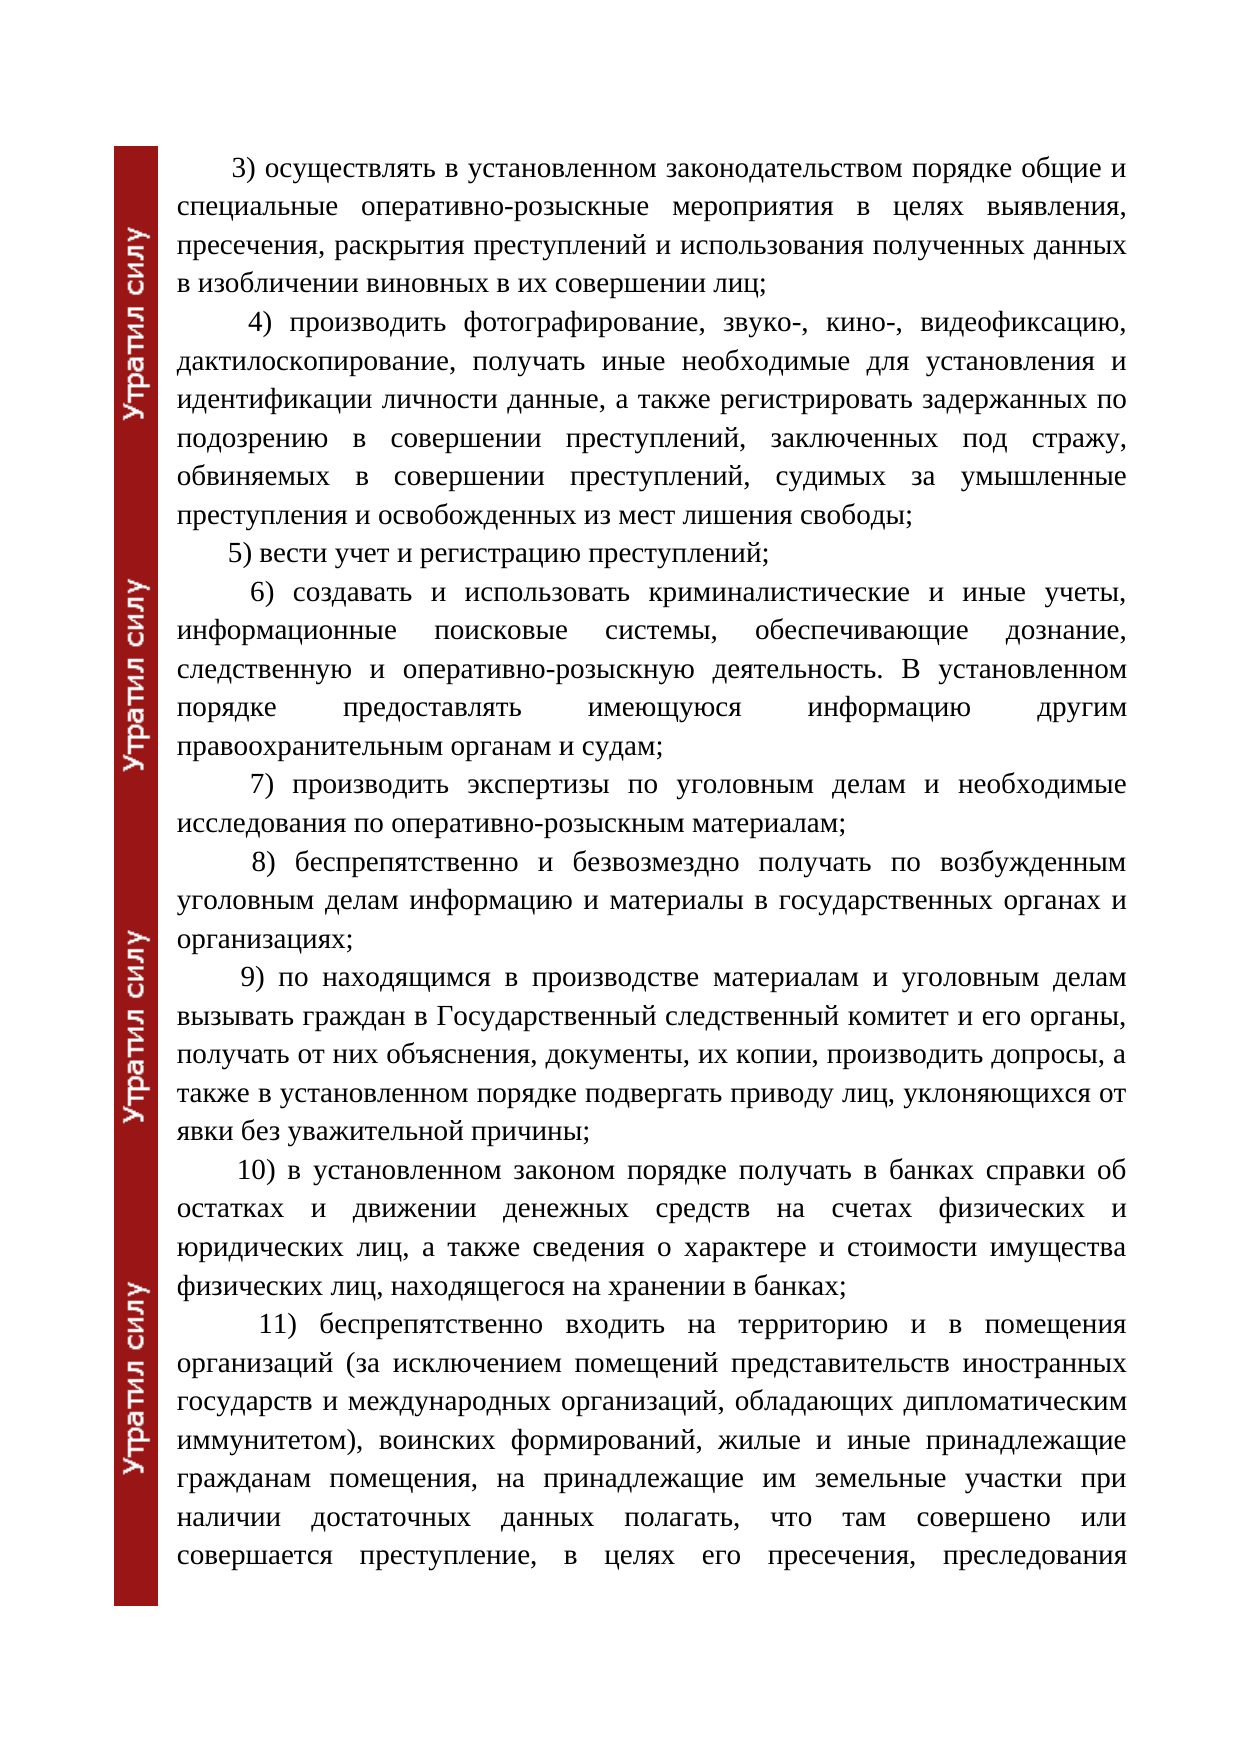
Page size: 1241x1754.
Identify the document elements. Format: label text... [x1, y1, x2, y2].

picture [114, 1301, 158, 1306]
picture [114, 530, 158, 535]
text 8) беспрепятственно и безвозмездно получать по возбужденным уголовным делам информацию и материалы в государственных органах и организациях; [112, 844, 1128, 954]
picture [114, 1147, 158, 1152]
text 5) вести учет и регистрацию преступлений; [112, 535, 1128, 569]
picture [114, 299, 158, 304]
picture [114, 762, 158, 767]
text 7) производить экспертизы по уголовным делам и необходимые исследования по оперативно-розыскным материалам; [112, 767, 1128, 839]
picture [114, 146, 158, 150]
picture [114, 954, 158, 959]
picture [114, 839, 158, 844]
text 10) в установленном законом порядке получать в банках справки об остатках и движении денежных средств на счетах физических и юридических лиц, а также сведения о характере и стоимости имущества физических лиц, находящегося на хранении в банках; [112, 1152, 1128, 1301]
text 3) осуществлять в установленном законодательством порядке общие и специальные оперативно-розыскные мероприятия в целях выявления, пресечения, раскрытия преступлений и использования полученных данных в изобличении виновных в их совершении лиц; [112, 150, 1128, 299]
picture [114, 1571, 158, 1606]
text 4) производить фотографирование, звуко-, кино-, видеофиксацию, дактилоскопирование, получать иные необходимые для установления и идентификации личности данные, а также регистрировать задержанных по подозрению в совершении преступлений, заключенных под стражу, обвиняемых в совершении преступлений, судимых за умышленные преступления и освобожденных из мест лишения свободы; [112, 304, 1128, 530]
picture [114, 569, 158, 574]
text 9) по находящимся в производстве материалам и уголовным делам вызывать граждан в Государственный следственный комитет и его органы, получать от них объяснения, документы, их копии, производить допросы, а также в установленном порядке подвергать приводу лиц, уклоняющихся от явки без уважительной причины; [112, 959, 1128, 1147]
text 6) создавать и использовать криминалистические и иные учеты, информационные поисковые системы, обеспечивающие дознание, следственную и оперативно-розыскную деятельность. В установленном порядке предоставлять имеющуюся информацию другим правоохранительным органам и судам; [112, 574, 1128, 762]
